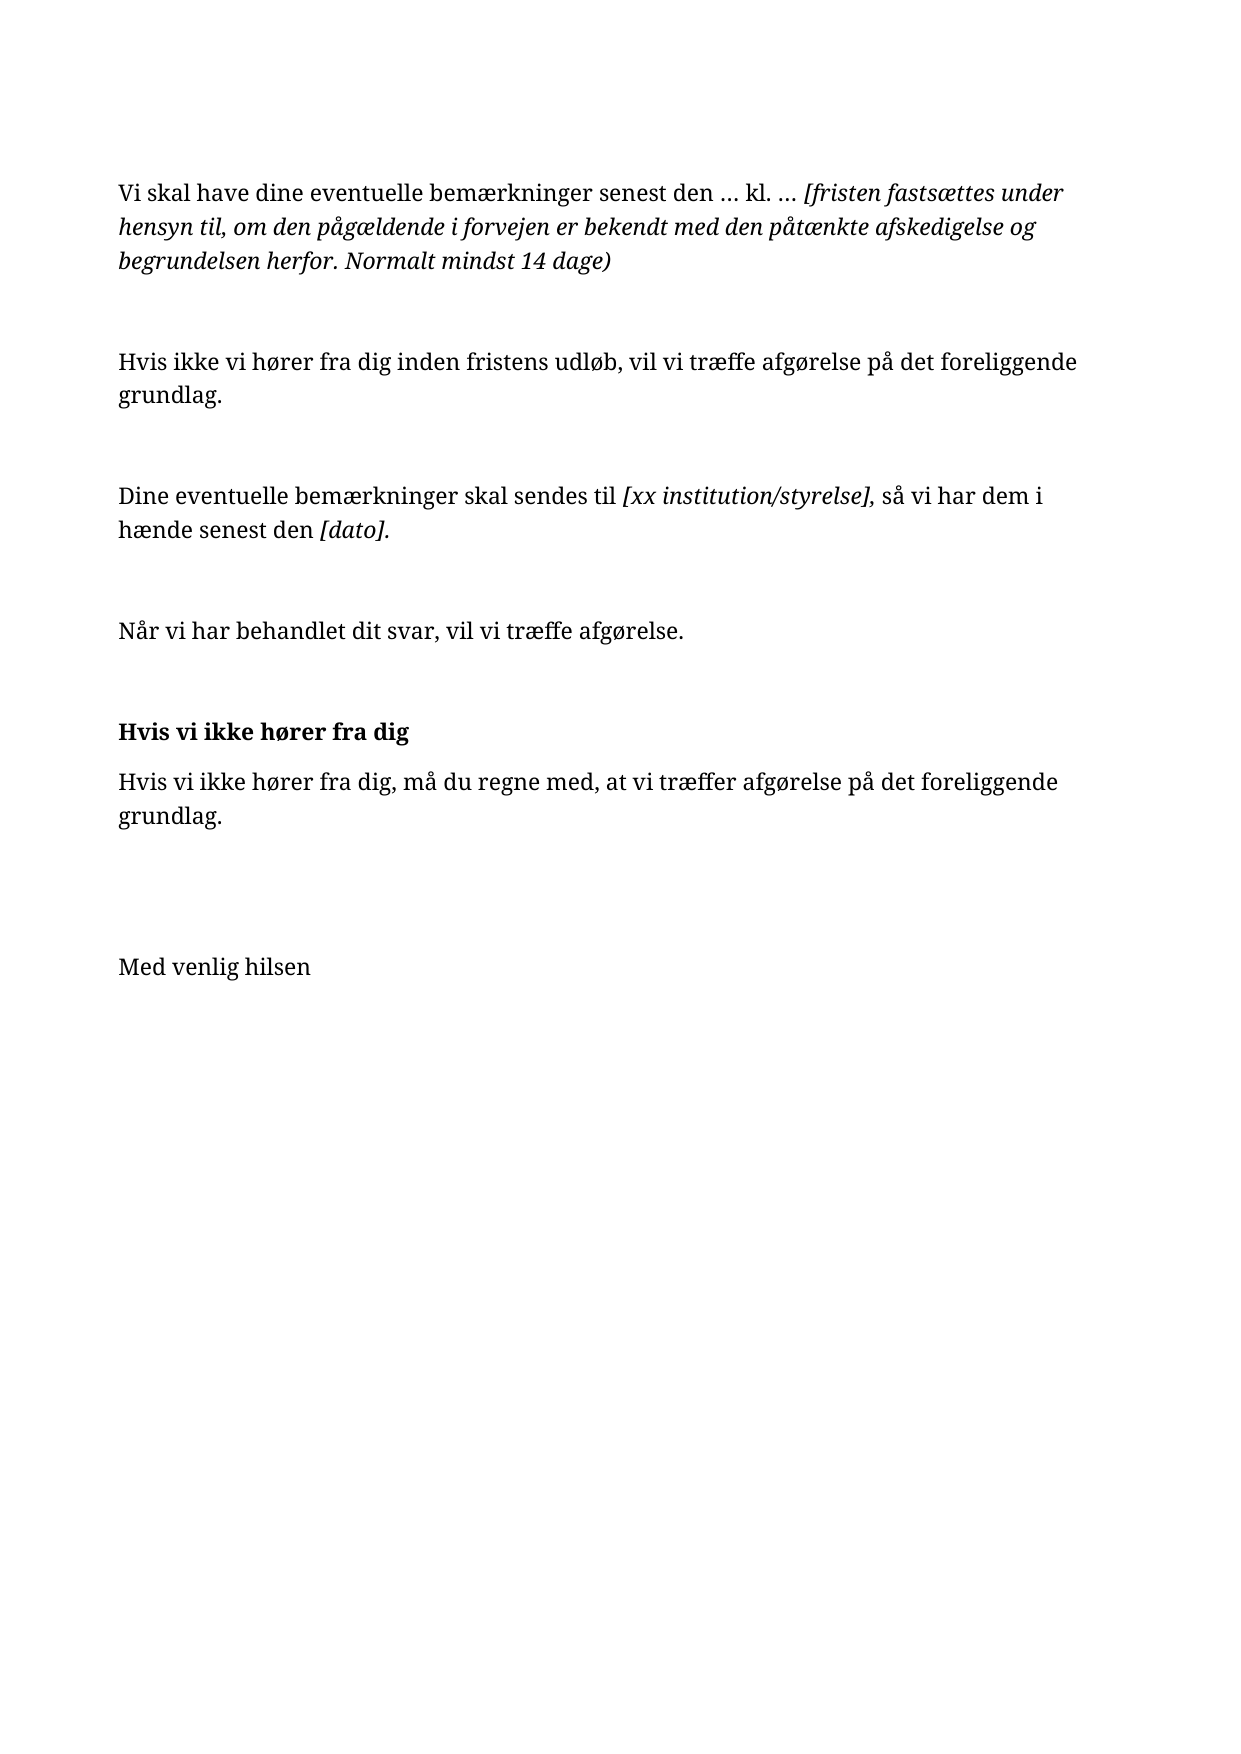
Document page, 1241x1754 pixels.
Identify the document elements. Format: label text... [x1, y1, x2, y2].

text Med venlig hilsen [118, 951, 1122, 982]
text Dine eventuelle bemærkninger skal sendes til [xx institution/styrelse], så vi har dem i hænde senest den [dato]. [118, 480, 1122, 545]
text Hvis ikke vi hører fra dig inden fristens udløb, vil vi træffe afgørelse på det foreliggende grundlag. [118, 346, 1122, 411]
text Vi skal have dine eventuelle bemærkninger senest den … kl. … [fristen fastsættes under hensyn til, om den pågældende i forvejen er bekendt med den påtænkte afskedigelse og begrundelsen herfor. Normalt mindst 14 dage) [118, 177, 1122, 276]
text Når vi har behandlet dit svar, vil vi træffe afgørelse. [118, 615, 1122, 646]
text Hvis vi ikke hører fra dig [118, 716, 1122, 747]
text Hvis vi ikke hører fra dig, må du regne med, at vi træffer afgørelse på det foreliggende grundlag. [118, 766, 1122, 831]
